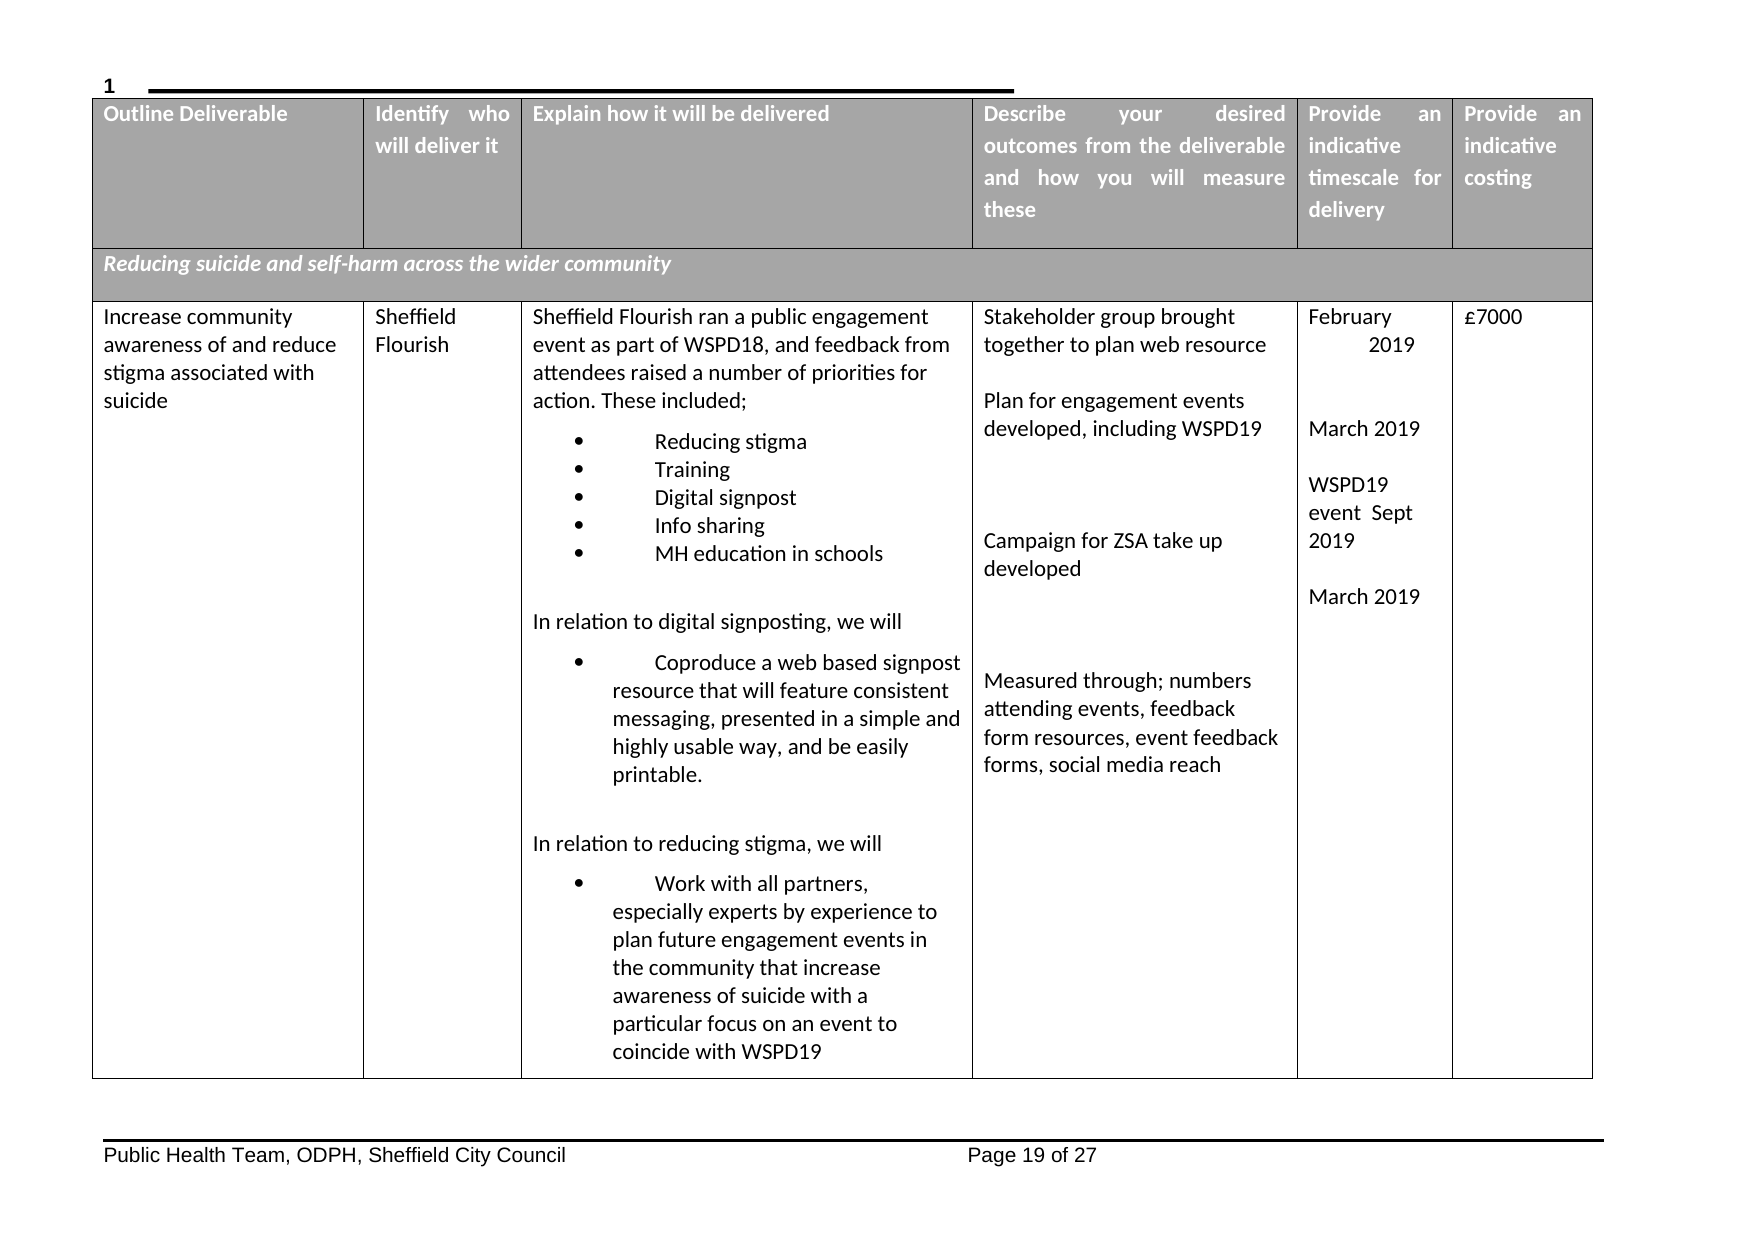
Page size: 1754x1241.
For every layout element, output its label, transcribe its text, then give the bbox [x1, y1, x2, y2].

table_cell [93, 302, 363, 1078]
table_header Outline Deliverable [93, 99, 363, 248]
table_header Provide an indicative timescale for delivery [1298, 99, 1452, 248]
table_header Describe your desired outcomes from the deliverable and how you will measure these [973, 99, 1297, 248]
table_cell £7000 [1453, 302, 1592, 1078]
table_header Provide an indicative costing [1453, 99, 1592, 248]
table_cell Sheffield Flourish [364, 302, 521, 1078]
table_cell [973, 302, 1297, 1078]
table_header Explain how it will be delivered [522, 99, 972, 248]
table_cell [522, 302, 972, 1078]
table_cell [1298, 302, 1452, 1078]
table_cell Reducing suicide and self-harm across the wider community [93, 249, 1592, 301]
table_header Identify who will deliver it [364, 99, 521, 248]
